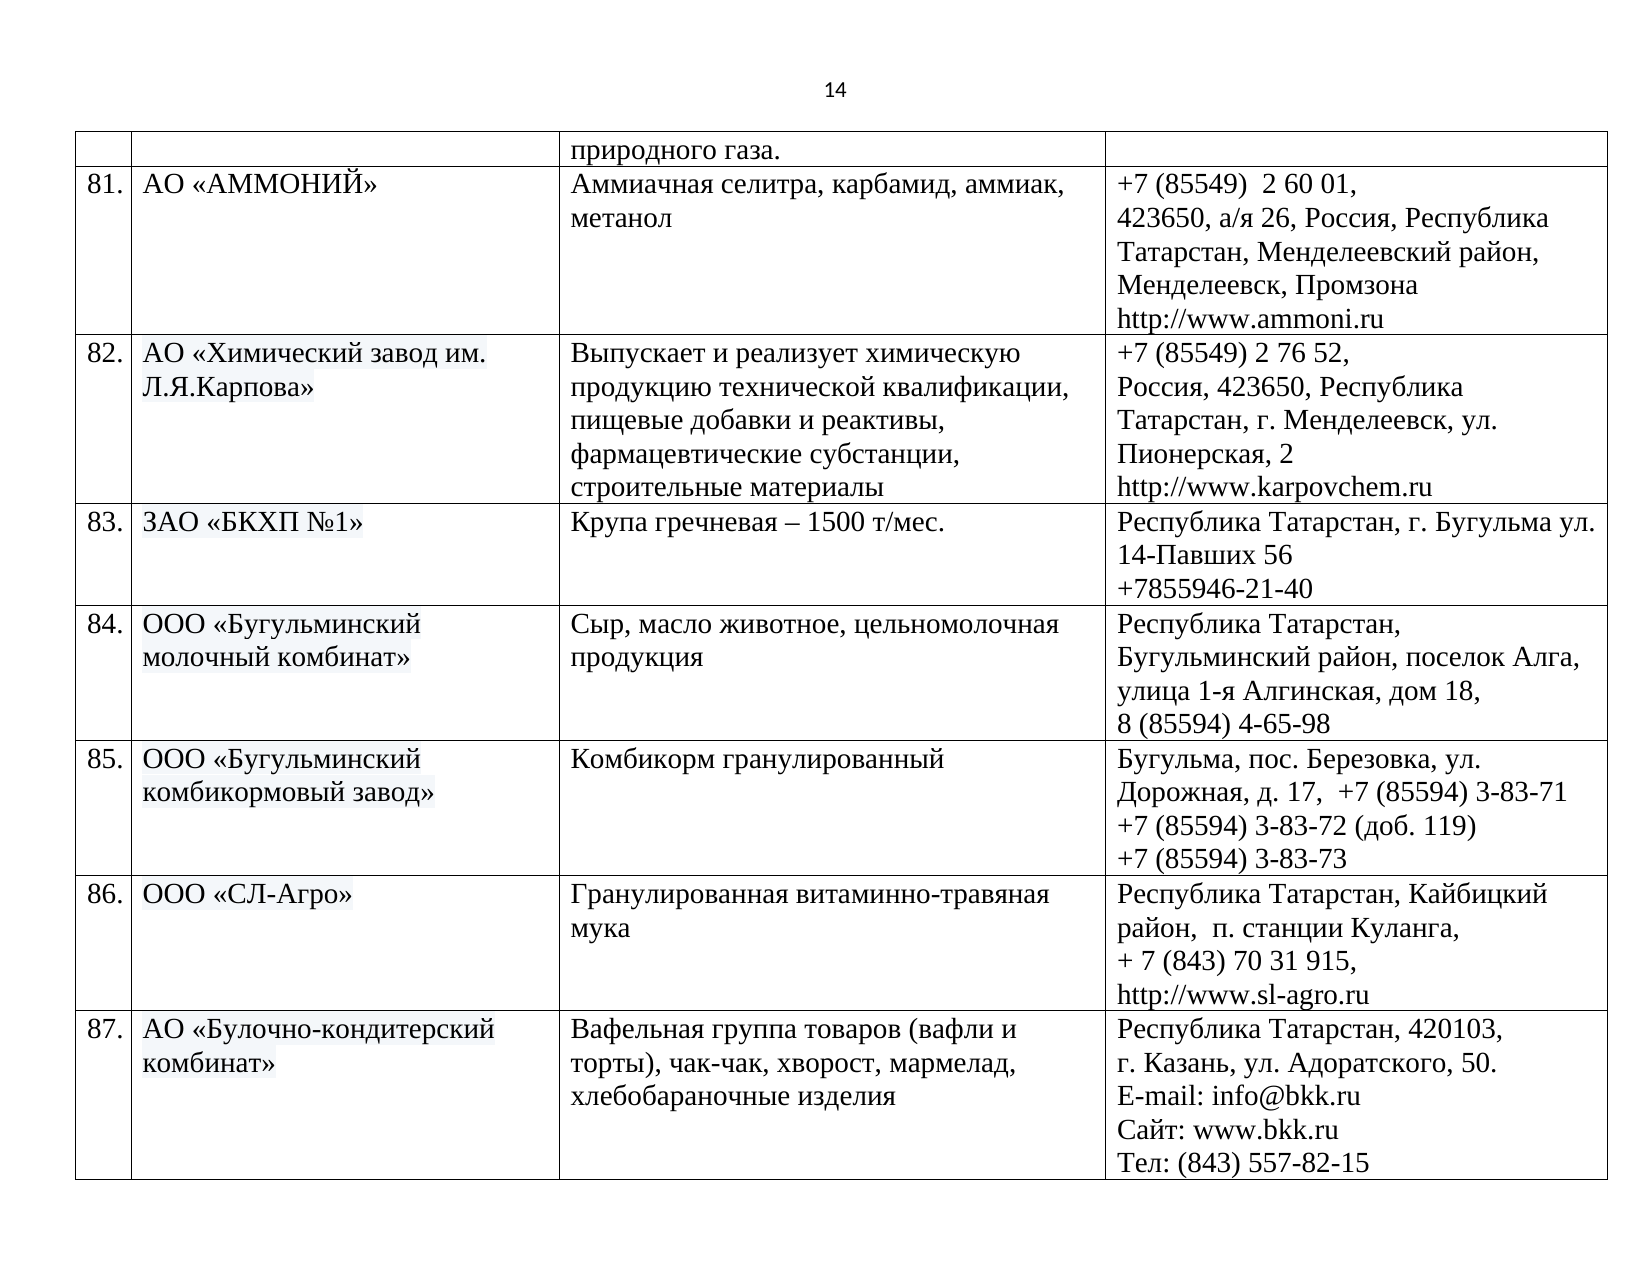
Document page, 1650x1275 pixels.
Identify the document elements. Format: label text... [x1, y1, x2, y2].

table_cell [132, 132, 559, 166]
table_cell [76, 1011, 131, 1179]
table_cell [76, 741, 131, 875]
table_cell [76, 167, 131, 334]
table_cell ООО «Бугульминский комбикормовый завод» [132, 741, 559, 875]
table_cell Крупа гречневая – 1500 т/мес. [560, 504, 1105, 605]
table_cell АО «АММОНИЙ» [132, 167, 559, 334]
table_cell Республика Татарстан, г. Бугульма ул. 14-Павших 56 +7855946-21-40 [1106, 504, 1607, 605]
table_cell ЗАО «БКХП №1» [132, 504, 559, 605]
table_cell Республика Татарстан, Кайбицкий район, п. станции Куланга, + 7 (843) 70 31 915, http://www.sl-agro.ru [1106, 876, 1607, 1010]
table_cell Республика Татарстан, 420103, г. Казань, ул. Адоратского, 50. E-mail: info@bkk.ru Сайт: www.bkk.ru Тел: (843) 557-82-15 [1106, 1011, 1607, 1179]
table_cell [560, 132, 1105, 166]
table_cell АО «Химический завод им. Л.Я.Карпова» [132, 335, 559, 503]
table_cell Аммиачная селитра, карбамид, аммиак, метанол [560, 167, 1105, 334]
table_cell [76, 606, 131, 740]
table_cell Комбикорм гранулированный [560, 741, 1105, 875]
table_cell Выпускает и реализует химическую продукцию технической квалификации, пищевые добавки и реактивы, фармацевтические субстанции, строительные материалы [560, 335, 1105, 503]
table_cell Гранулированная витаминно-травяная мука [560, 876, 1105, 1010]
table_cell Бугульма, пос. Березовка, ул. Дорожная, д. 17, +7 (85594) 3-83-71 +7 (85594) 3-83-72 (доб. 119) +7 (85594) 3-83-73 [1106, 741, 1607, 875]
table_cell Сыр, масло животное, цельномолочная продукция [560, 606, 1105, 740]
table_cell [76, 504, 131, 605]
table_cell ООО «СЛ-Агро» [132, 876, 559, 1010]
table_cell АО «Булочно-кондитерский комбинат» [132, 1011, 559, 1179]
table_cell Вафельная группа товаров (вафли и торты), чак-чак, хворост, мармелад, хлебобараночные изделия [560, 1011, 1105, 1179]
table_cell [76, 876, 131, 1010]
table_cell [1106, 132, 1607, 166]
table_cell Республика Татарстан, Бугульминский район, поселок Алга, улица 1-я Алгинская, дом 18, 8 (85594) 4-65-98 [1106, 606, 1607, 740]
table_cell ООО «Бугульминский молочный комбинат» [132, 606, 559, 740]
table_cell [76, 335, 131, 503]
table_cell [76, 132, 131, 166]
table_cell +7 (85549) 2 60 01, 423650, а/я 26, Россия, Республика Татарстан, Менделеевский район, Менделеевск, Промзона http://www.ammoni.ru [1106, 167, 1607, 334]
table_cell +7 (85549) 2 76 52, Россия, 423650, Республика Татарстан, г. Менделеевск, ул. Пионерская, 2 http://www.karpovchem.ru [1106, 335, 1607, 503]
